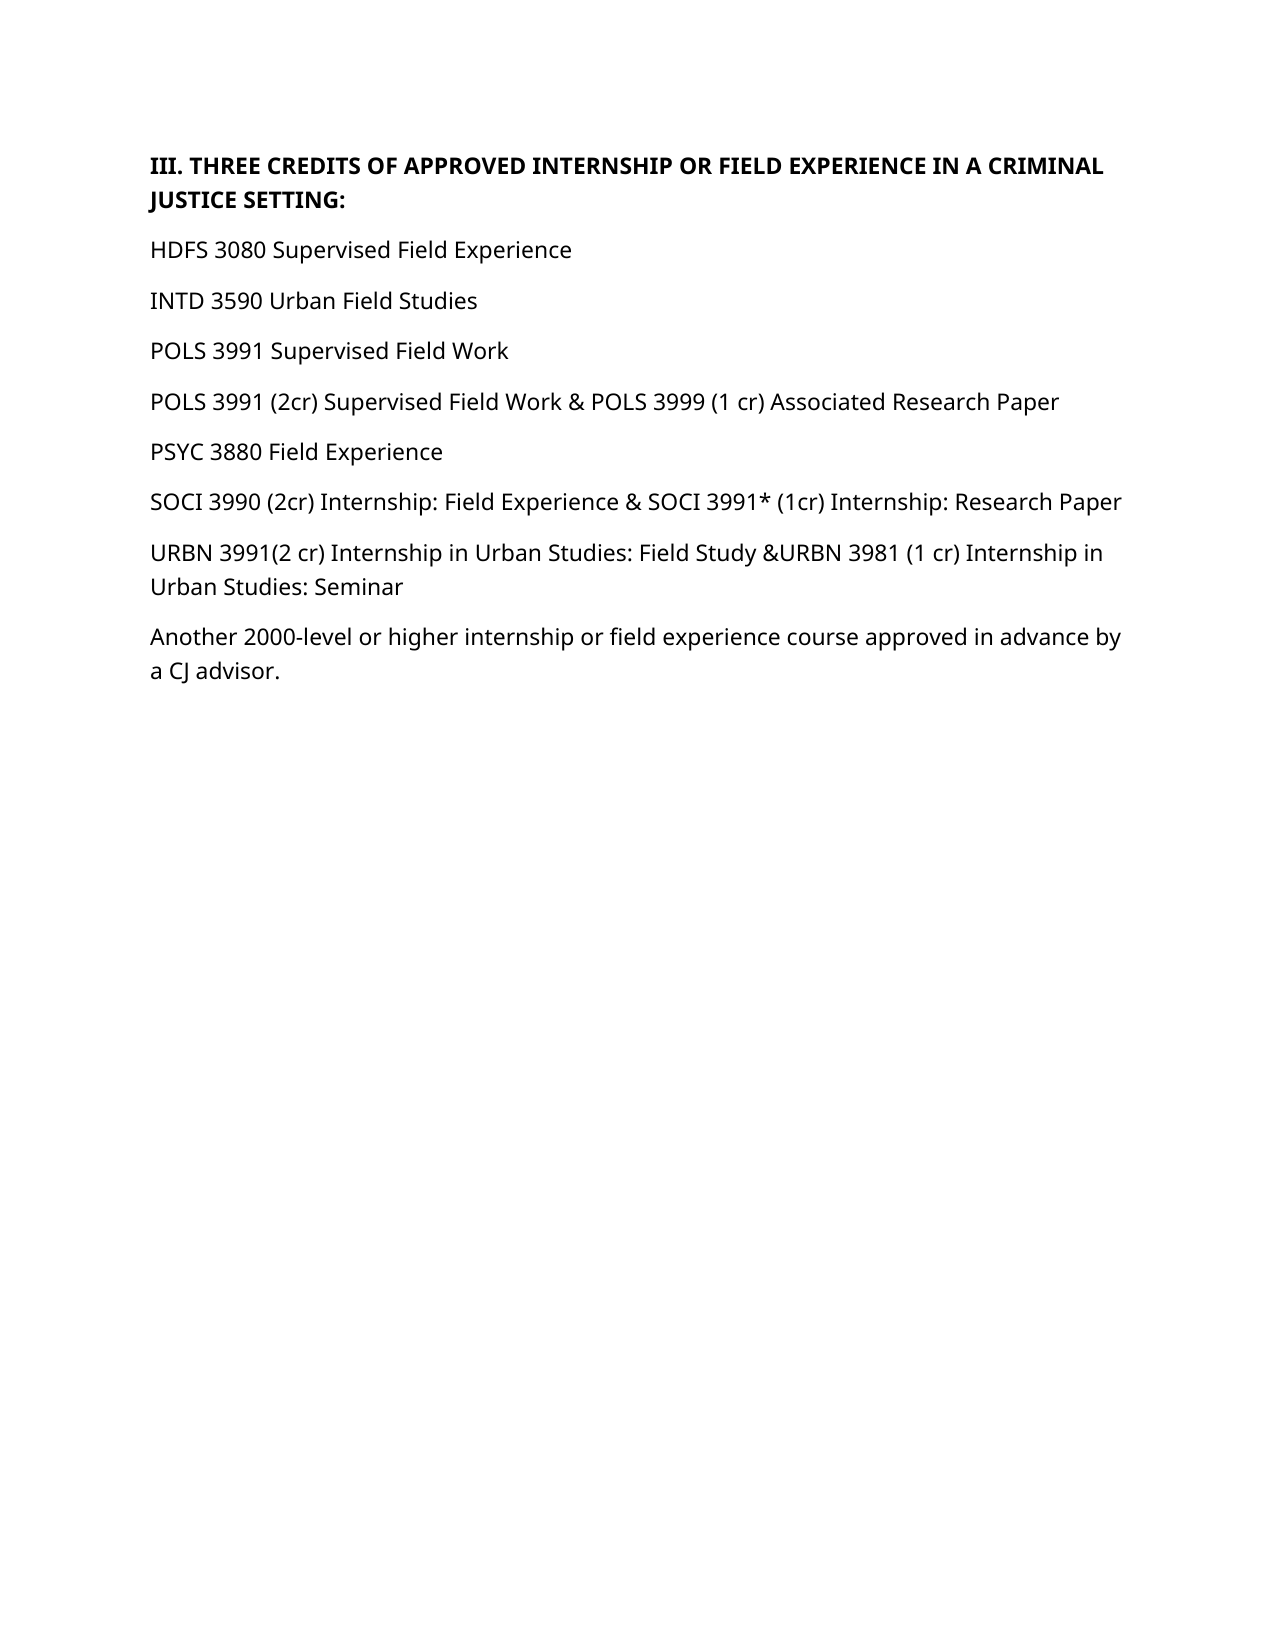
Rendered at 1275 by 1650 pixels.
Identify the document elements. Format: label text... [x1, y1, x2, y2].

text POLS 3991 (2cr) Supervised Field Work & POLS 3999 (1 cr) Associated Research Paper [150, 385, 1125, 417]
text PSYC 3880 Field Experience [150, 436, 1125, 467]
text Another 2000-level or higher internship or field experience course approved in advance by a CJ advisor. [150, 621, 1125, 686]
text III. THREE CREDITS OF APPROVED INTERNSHIP OR FIELD EXPERIENCE IN A CRIMINAL JUSTICE SETTING: [150, 150, 1125, 215]
text SOCI 3990 (2cr) Internship: Field Experience & SOCI 3991* (1cr) Internship: Research Paper [150, 486, 1125, 517]
text INTD 3590 Urban Field Studies [150, 284, 1125, 316]
text POLS 3991 Supervised Field Work [150, 335, 1125, 366]
text HDFS 3080 Supervised Field Experience [150, 234, 1125, 265]
text URBN 3991(2 cr) Internship in Urban Studies: Field Study &URBN 3981 (1 cr) Internship in Urban Studies: Seminar [150, 537, 1125, 602]
